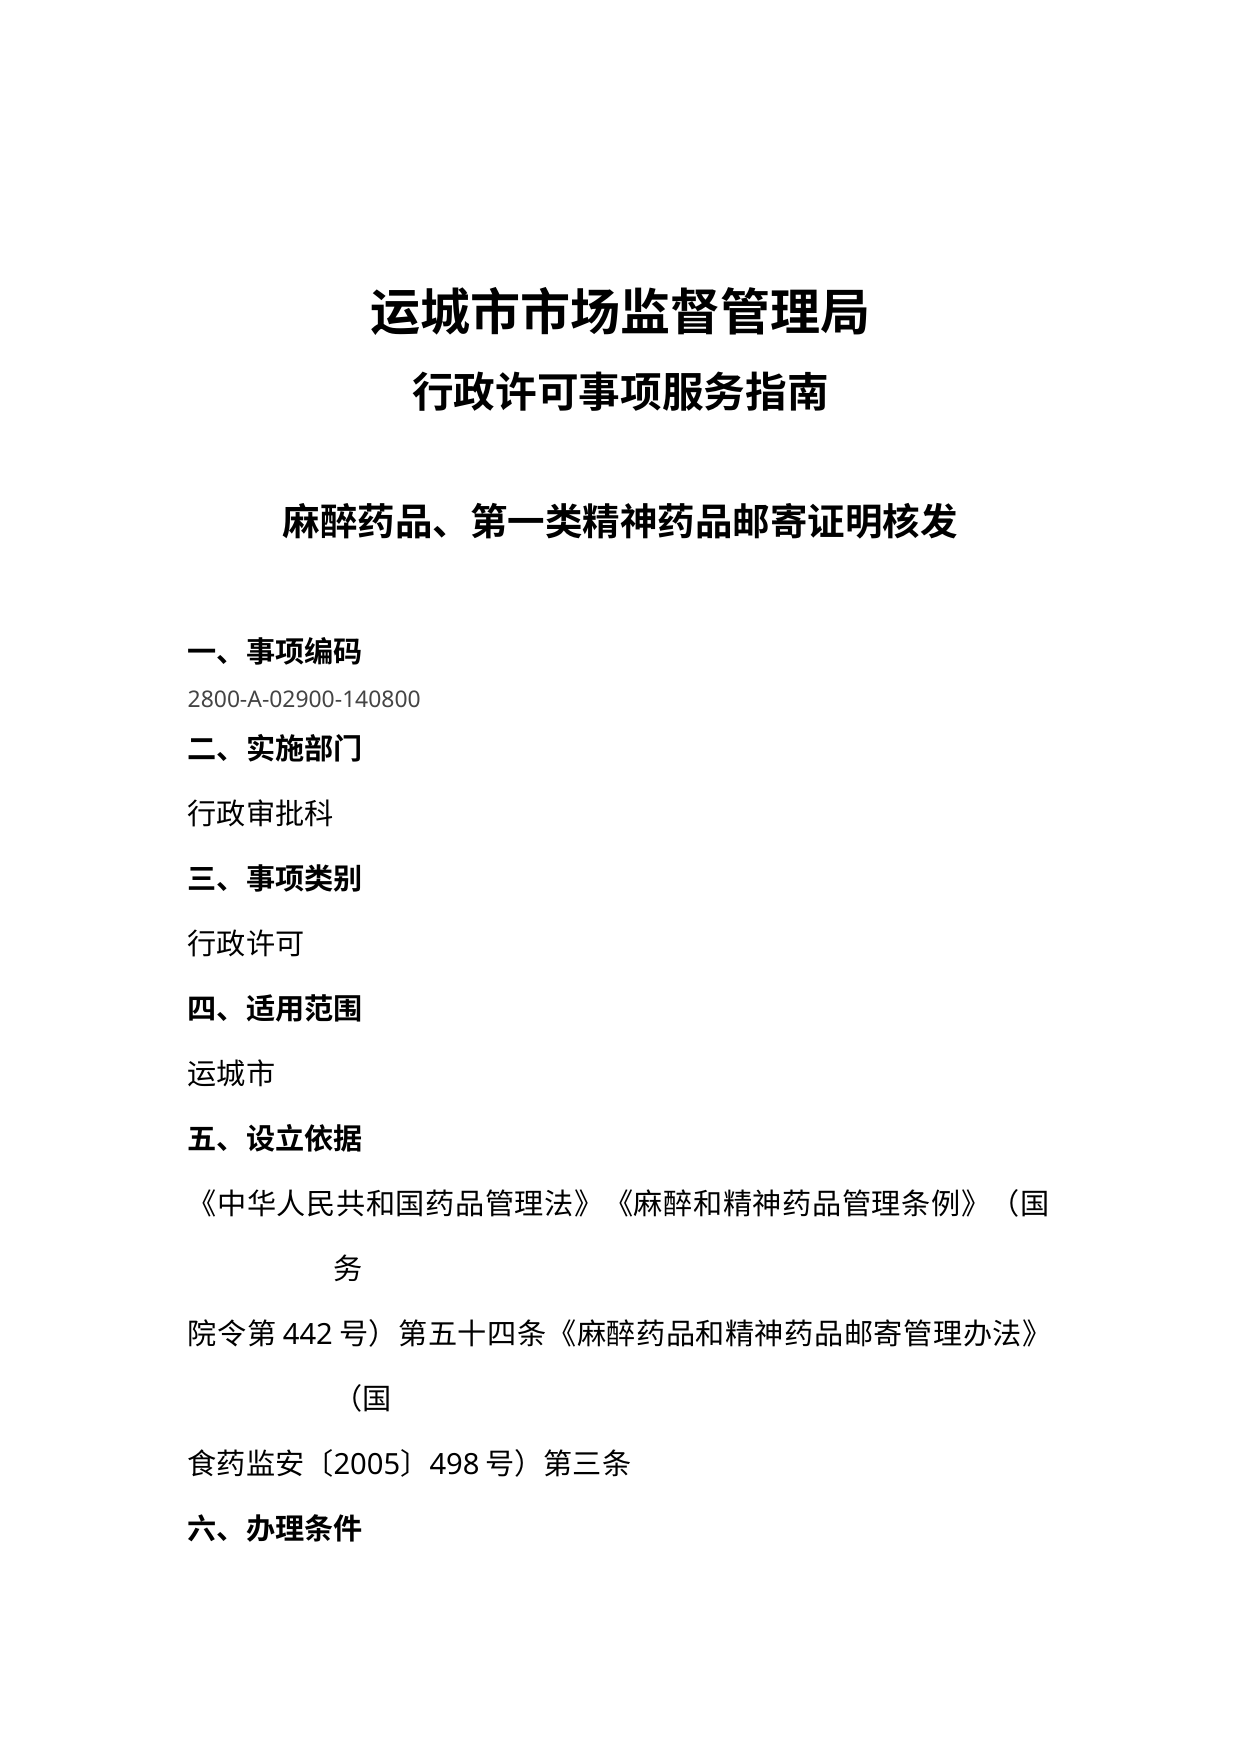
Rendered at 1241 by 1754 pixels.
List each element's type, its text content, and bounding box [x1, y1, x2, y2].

list 事项编码 [187, 617, 1053, 682]
text 四、适用范围 [187, 974, 1053, 1039]
text 五、设立依据 [187, 1104, 1053, 1169]
text 六、办理条件 [187, 1494, 1053, 1559]
text 行政审批科 [187, 779, 1053, 844]
text 麻醉药品、第一类精神药品邮寄证明核发 [187, 487, 1053, 552]
text 运城市 [187, 1039, 1053, 1104]
text 三、事项类别 [187, 844, 1053, 909]
text 《中华人民共和国药品管理法》《麻醉和精神药品管理条例》（国务 [187, 1169, 1053, 1299]
text 运城市市场监督管理局 [187, 259, 1053, 357]
text 2800-A-02900-140800 [187, 682, 1053, 714]
text 行政许可事项服务指南 [187, 357, 1053, 422]
text 二、实施部门 [187, 714, 1053, 779]
text 行政许可 [187, 909, 1053, 974]
text 院令第442号）第五十四条《麻醉药品和精神药品邮寄管理办法》（国 [187, 1299, 1053, 1429]
text 食药监安〔2005〕498号）第三条 [187, 1429, 1053, 1494]
